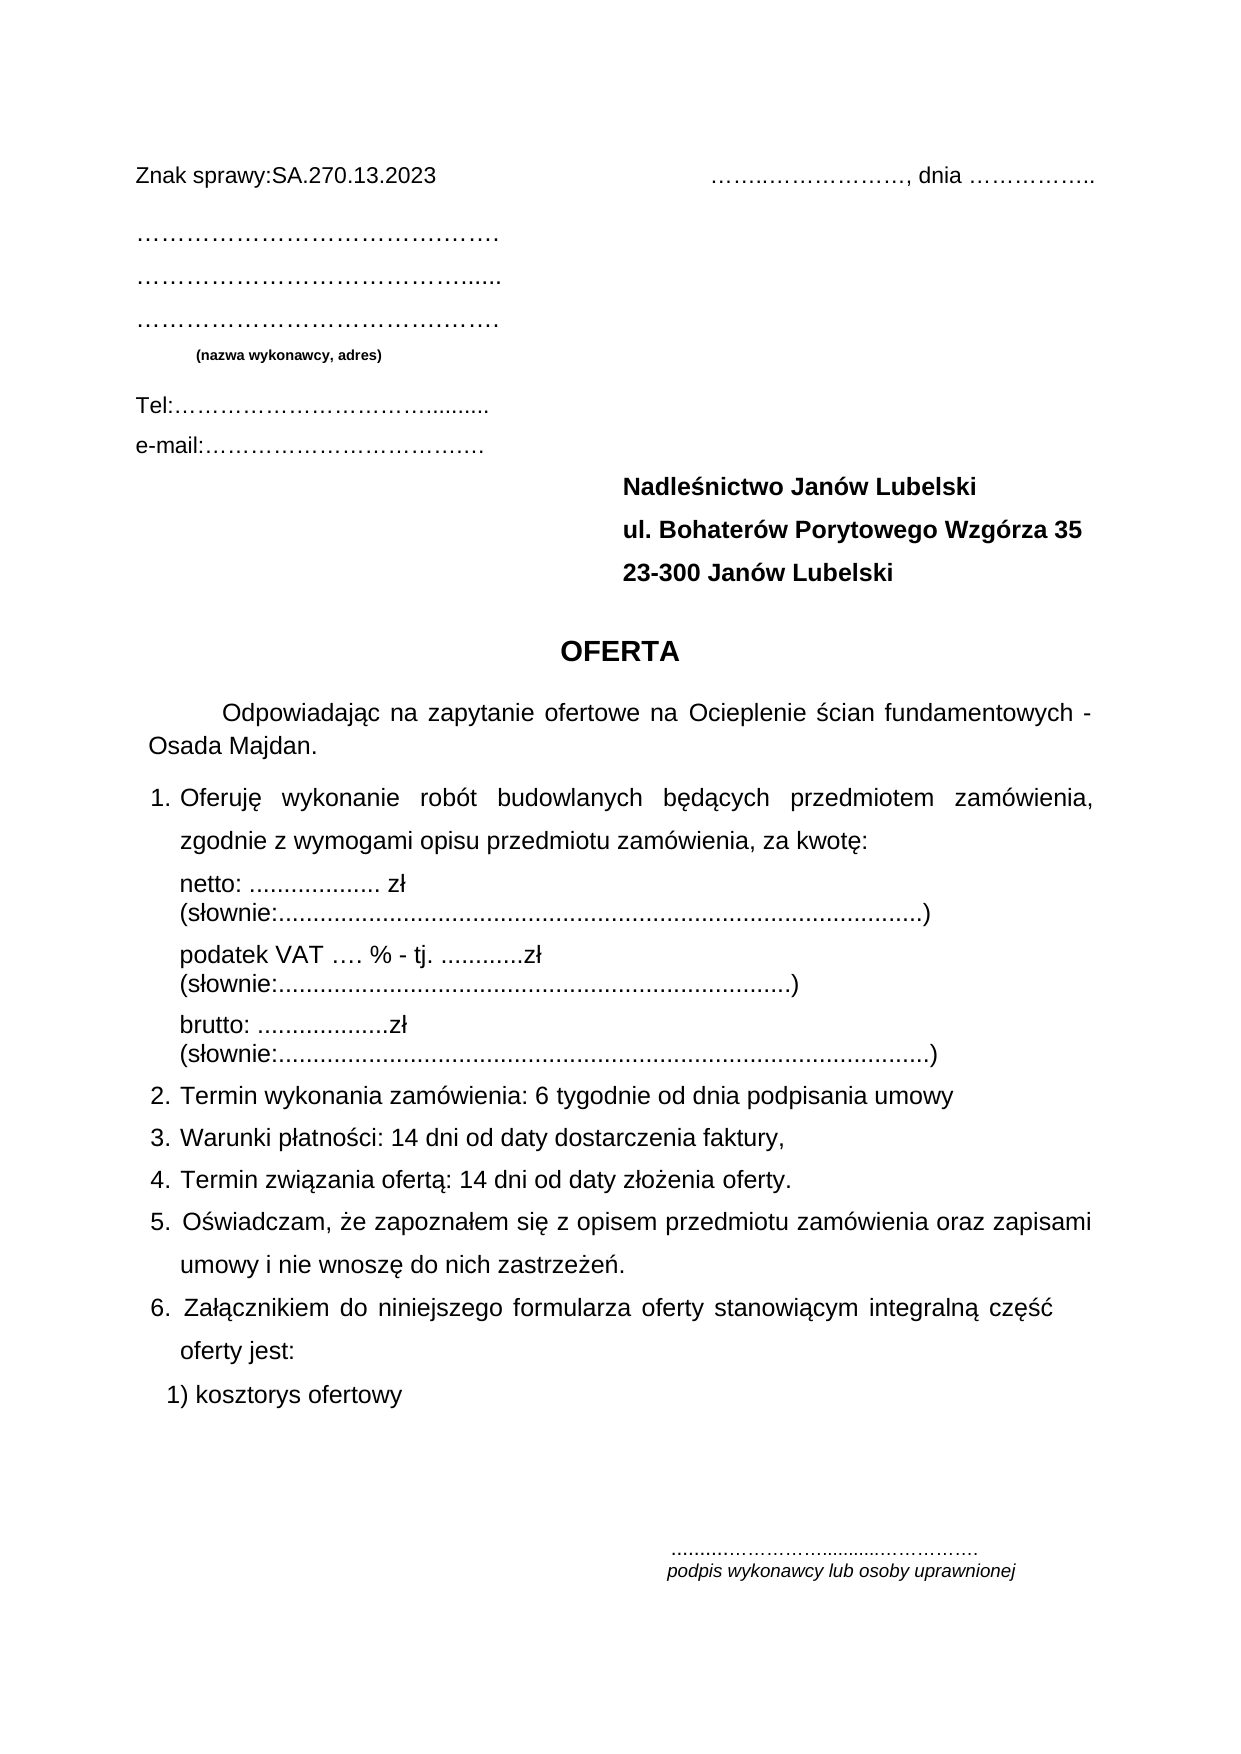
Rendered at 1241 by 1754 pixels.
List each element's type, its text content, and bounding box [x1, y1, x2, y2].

list Termin wykonania zamówienia: 6 tygodnie od dnia podpisania umowy [150, 1081, 1105, 1110]
list 1) kosztorys ofertowy [166, 1379, 1055, 1408]
list Warunki płatności: 14 dni od daty dostarczenia faktury, [150, 1123, 1105, 1152]
subtitle ……………………………….……. [135, 304, 987, 333]
list Oświadczam, że zapoznałem się z opisem przedmiotu zamówienia oraz zapisami umowy i nie wnoszę do nich zastrzeżeń. [150, 1207, 1093, 1278]
text Znak sprawy:SA.270.13.2023 ……..………………, dnia …………….. [135, 162, 1105, 189]
list Oferuję wykonanie robót budowlanych będących przedmiotem zamówienia, zgodnie z wymogami opisu przedmiotu zamówienia, za kwotę: [150, 783, 1095, 855]
subtitle e-mail:…………………………….… [135, 432, 987, 458]
subtitle ……………………………….……. [135, 218, 987, 246]
subtitle …………………………………...... [135, 261, 987, 289]
text podatek VAT …. % - tj. ............zł (słownie:..........................................................................) [179, 940, 1105, 997]
text brutto: ...................zł (słownie:..............................................................................................) [179, 1010, 1105, 1068]
subtitle Nadleśnictwo Janów Lubelski [623, 471, 987, 500]
text netto: ................... zł (słownie:.............................................................................................) [179, 869, 1105, 927]
subtitle ul. Bohaterów Porytowego Wzgórza 35 [623, 514, 1109, 543]
subtitle (nazwa wykonawcy, adres) [135, 347, 987, 364]
list Termin związania ofertą: 14 dni od daty złożenia oferty. [150, 1165, 1105, 1194]
text podpis wykonawcy lub osoby uprawnionej [667, 1559, 1095, 1581]
text ..........……………...........……………. [571, 1535, 1078, 1559]
subtitle Tel:…………………………….......... [135, 392, 987, 419]
text Odpowiadając na zapytanie ofertowe na Ocieplenie ścian fundamentowych - Osada Majdan. [148, 698, 1092, 759]
list Załącznikiem do niniejszego formularza oferty stanowiącym integralną część oferty jest: [150, 1293, 1055, 1365]
text OFERTA [260, 634, 980, 668]
text 23-300 Janów Lubelski [623, 558, 1105, 587]
